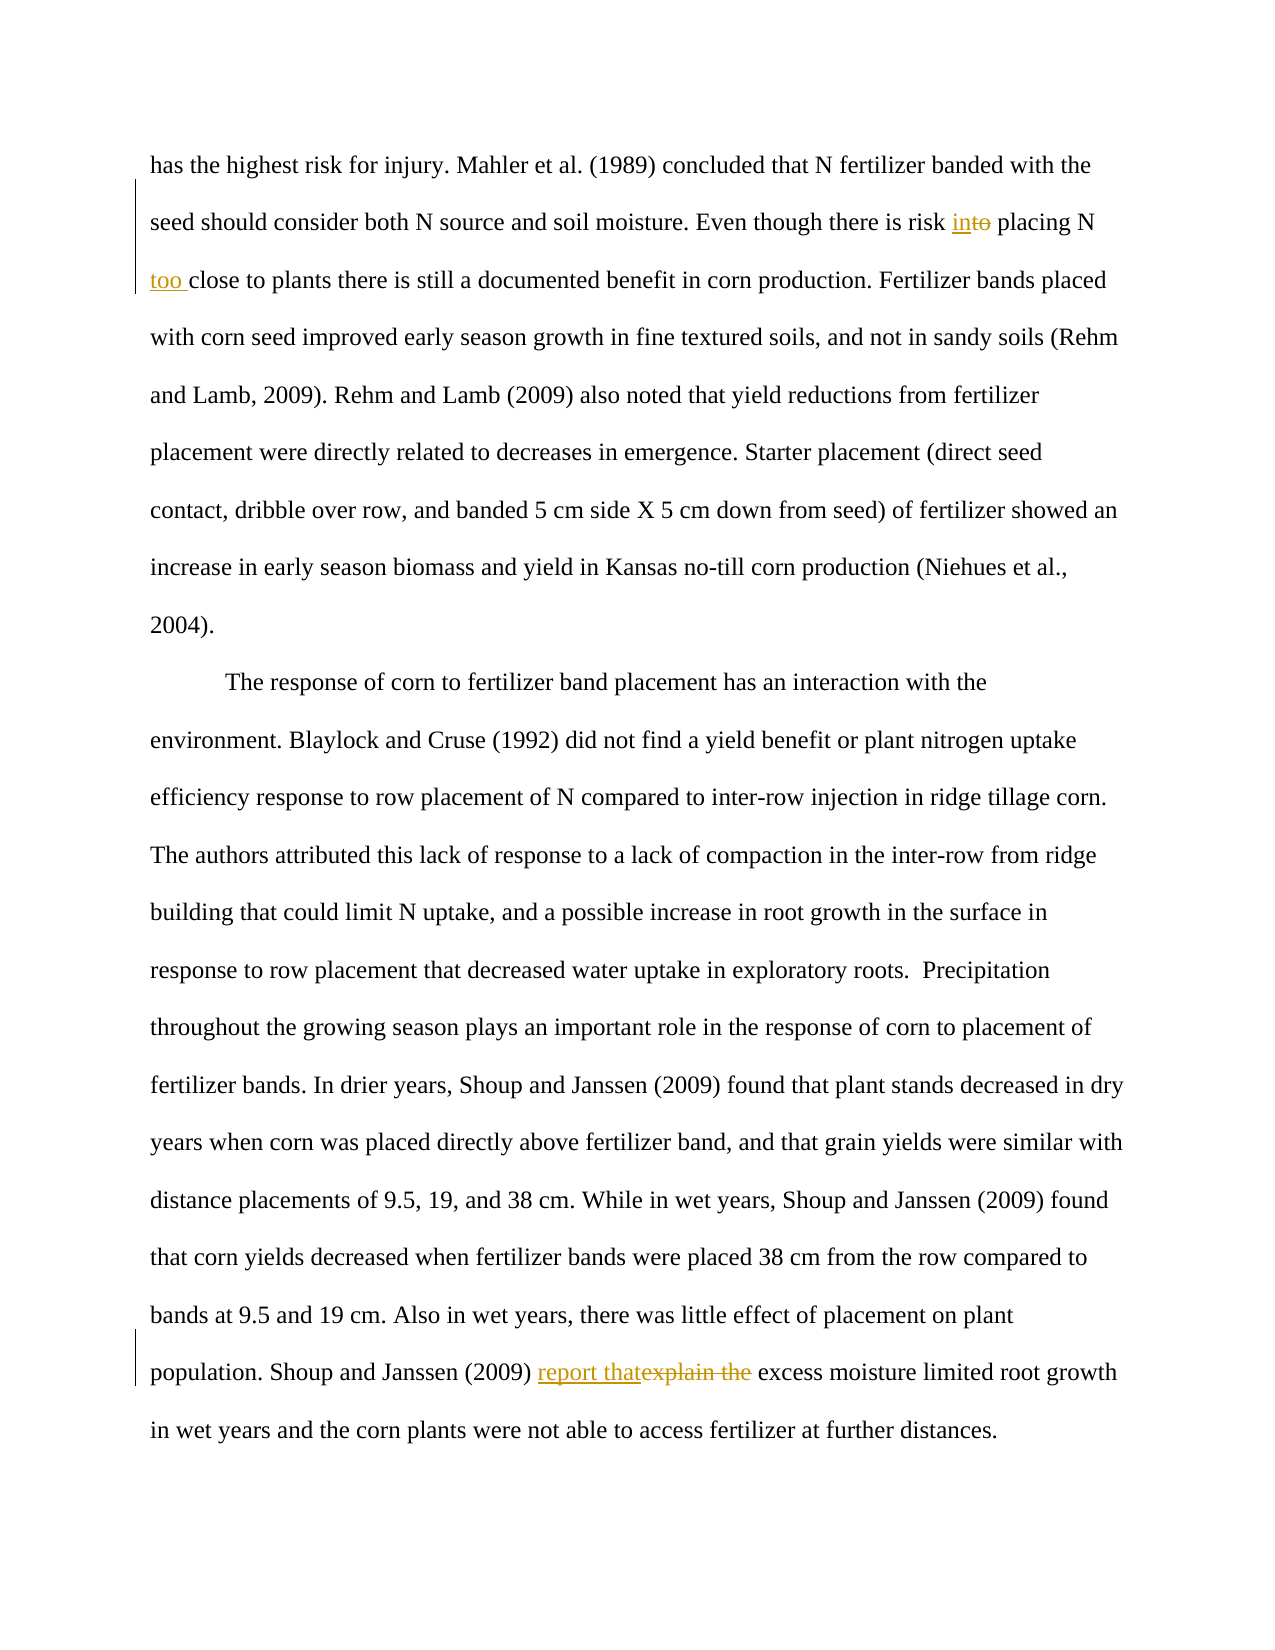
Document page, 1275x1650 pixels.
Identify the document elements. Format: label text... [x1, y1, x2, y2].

text The response of corn to fertilizer band placement has an interaction with the environment. Blaylock and Cruse (1992) did not find a yield benefit or plant nitrogen uptake efficiency response to row placement of N compared to inter-row injection in ridge tillage corn. The authors attributed this lack of response to a lack of compaction in the inter-row from ridge building that could limit N uptake, and a possible increase in root growth in the surface in response to row placement that decreased water uptake in exploratory roots. Precipitation throughout the growing season plays an important role in the response of corn to placement of fertilizer bands. In drier years, Shoup and Janssen (2009) found that plant stands decreased in dry years when corn was placed directly above fertilizer band, and that grain yields were similar with distance placements of 9.5, 19, and 38 cm. While in wet years, Shoup and Janssen (2009) found that corn yields decreased when fertilizer bands were placed 38 cm from the row compared to bands at 9.5 and 19 cm. Also in wet years, there was little effect of placement on plant population. Shoup and Janssen (2009) excess moisture limited root growth in wet years and the corn plants were not able to access fertilizer at further distances. [150, 667, 1125, 1444]
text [150, 150, 1125, 639]
